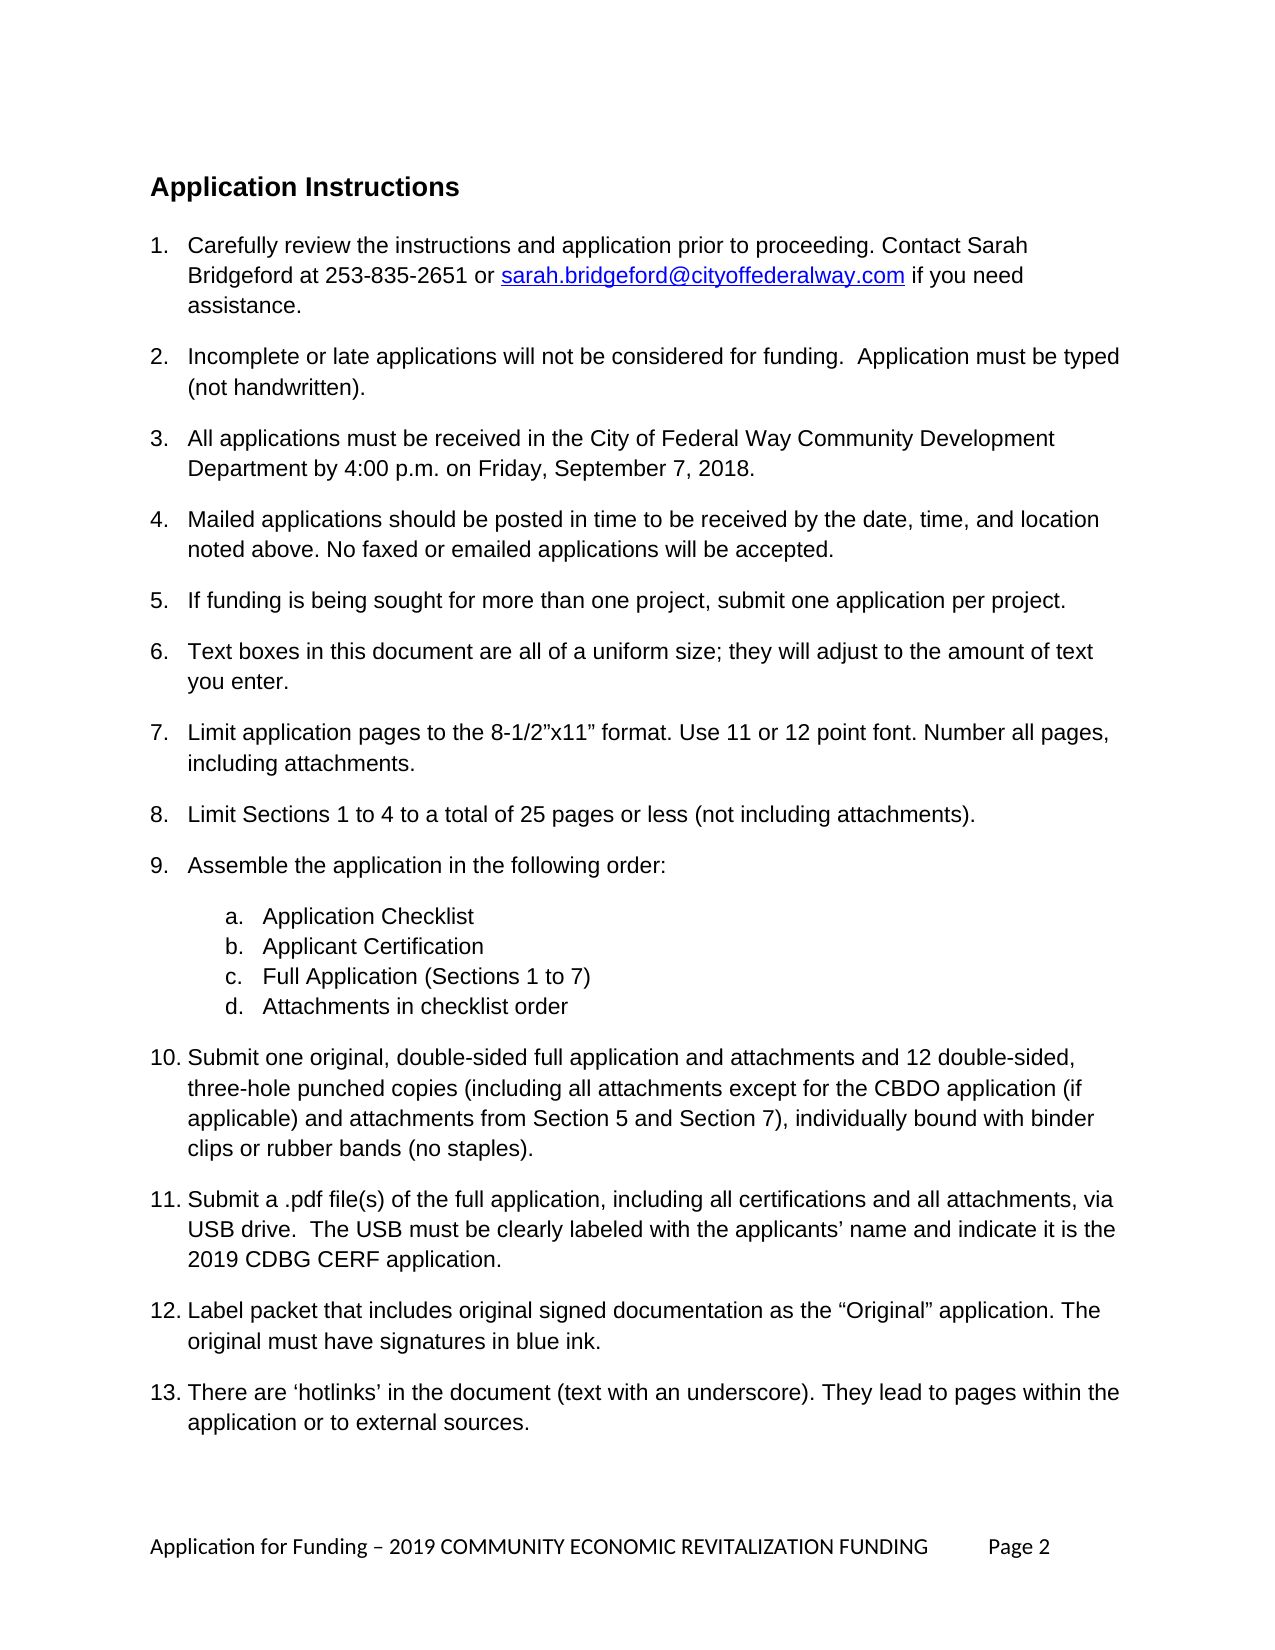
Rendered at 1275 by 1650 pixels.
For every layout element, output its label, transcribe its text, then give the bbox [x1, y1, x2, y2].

list Applicant Certification [225, 933, 1125, 959]
list Application Checklist [225, 903, 1125, 929]
list Carefully review the instructions and application prior to proceeding. Contact Sarah Bridgeford at 253-835-2651 or sarah.bridgeford@cityoffederalway.com if you need assistance. [150, 232, 1125, 318]
list All applications must be received in the City of Federal Way Community Development Department by 4:00 p.m. on Friday, September 7, 2018. [150, 424, 1125, 481]
list Mailed applications should be posted in time to be received by the date, time, and location noted above. No faxed or emailed applications will be accepted. [150, 506, 1125, 562]
list Full Application (Sections 1 to 7) [225, 963, 1125, 989]
list Submit one original, double-sided full application and attachments and 12 double-sided, three-hole punched copies (including all attachments except for the CBDO application (if applicable) and attachments from Section 5 and Section 7), individually bound with binder clips or rubber bands (no staples). [150, 1044, 1125, 1161]
list Text boxes in this document are all of a uniform size; they will adjust to the amount of text you enter. [150, 638, 1125, 694]
list If funding is being sought for more than one project, submit one application per project. [150, 587, 1125, 613]
list Limit Sections 1 to 4 to a total of 25 pages or less (not including attachments). [150, 801, 1125, 827]
subtitle Application Instructions [150, 171, 1125, 202]
list Submit a .pdf file(s) of the full application, including all certifications and all attachments, via USB drive. The USB must be clearly labeled with the applicants’ name and indicate it is the 2019 CDBG CERF application. [150, 1186, 1125, 1273]
list Limit application pages to the 8-1/2”x11” format. Use 11 or 12 point font. Number all pages, including attachments. [150, 719, 1125, 776]
list There are ‘hotlinks’ in the document (text with an underscore). They lead to pages within the application or to external sources. [150, 1379, 1125, 1435]
list Label packet that includes original signed documentation as the “Original” application. The original must have signatures in blue ink. [150, 1297, 1125, 1354]
list Attachments in checklist order [225, 993, 1125, 1019]
list Incomplete or late applications will not be considered for funding. Application must be typed (not handwritten). [150, 343, 1125, 400]
list Assemble the application in the following order: [150, 852, 1125, 878]
